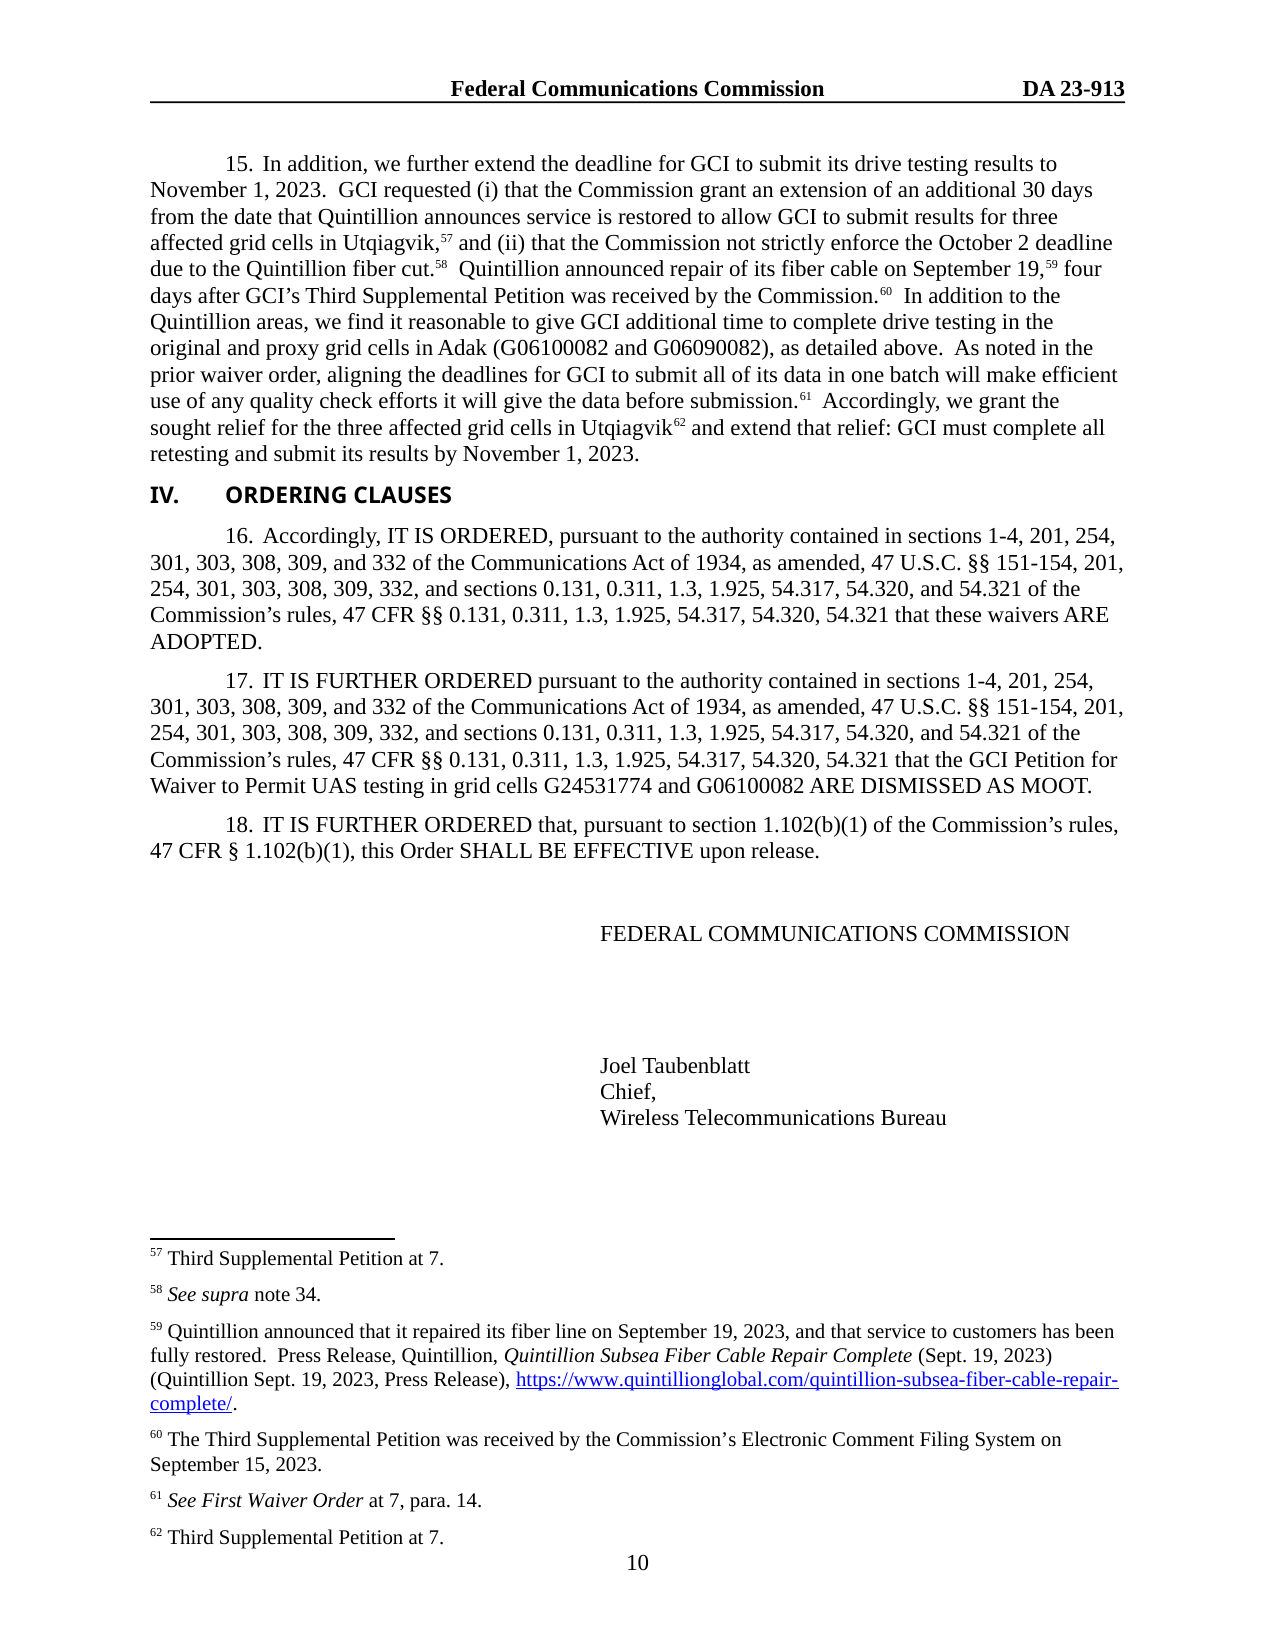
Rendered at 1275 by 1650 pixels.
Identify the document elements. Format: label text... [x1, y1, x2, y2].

text Joel Taubenblatt [150, 1052, 1125, 1078]
list Accordingly, IT IS ORDERED, pursuant to the authority contained in sections 1-4, 201, 254, 301, 303, 308, 309, and 332 of the Communications Act of 1934, as amended, 47 U.S.C. §§ 151-154, 201, 254, 301, 303, 308, 309, 332, and sections 0.131, 0.311, 1.3, 1.925, 54.317, 54.320, and 54.321 of the Commission’s rules, 47 CFR §§ 0.131, 0.311, 1.3, 1.925, 54.317, 54.320, 54.321 that these waivers ARE ADOPTED. [150, 522, 1125, 654]
text Chief, [150, 1078, 1125, 1104]
text Wireless Telecommunications Bureau [150, 1104, 1125, 1131]
list IT IS FURTHER ORDERED pursuant to the authority contained in sections 1-4, 201, 254, 301, 303, 308, 309, and 332 of the Communications Act of 1934, as amended, 47 U.S.C. §§ 151-154, 201, 254, 301, 303, 308, 309, 332, and sections 0.131, 0.311, 1.3, 1.925, 54.317, 54.320, and 54.321 of the Commission’s rules, 47 CFR §§ 0.131, 0.311, 1.3, 1.925, 54.317, 54.320, 54.321 that the GCI Petition for Waiver to Permit UAS testing in grid cells G24531774 and G06100082 ARE DISMISSED AS MOOT. [150, 667, 1125, 798]
subtitle ordering clauses [150, 479, 1125, 510]
list In addition, we further extend the deadline for GCI to submit its drive testing results to November 1, 2023. GCI requested (i) that the Commission grant an extension of an additional 30 days from the date that Quintillion announces service is restored to allow GCI to submit results for three affected grid cells in Utqiagvik, and (ii) that the Commission not strictly enforce the October 2 deadline due to the Quintillion fiber cut. Quintillion announced repair of its fiber cable on September 19, four days after GCI’s Third Supplemental Petition was received by the Commission. In addition to the Quintillion areas, we find it reasonable to give GCI additional time to complete drive testing in the original and proxy grid cells in Adak (G06100082 and G06090082), as detailed above. As noted in the prior waiver order, aligning the deadlines for GCI to submit all of its data in one batch will make efficient use of any quality check efforts it will give the data before submission. Accordingly, we grant the sought relief for the three affected grid cells in Utqiagvik and extend that relief: GCI must complete all retesting and submit its results by November 1, 2023. [150, 150, 1125, 466]
list IT IS FURTHER ORDERED that, pursuant to section 1.102(b)(1) of the Commission’s rules, 47 CFR § 1.102(b)(1), this Order SHALL BE EFFECTIVE upon release. [150, 811, 1125, 864]
text FEDERAL COMMUNICATIONS COMMISSION [150, 920, 1125, 946]
